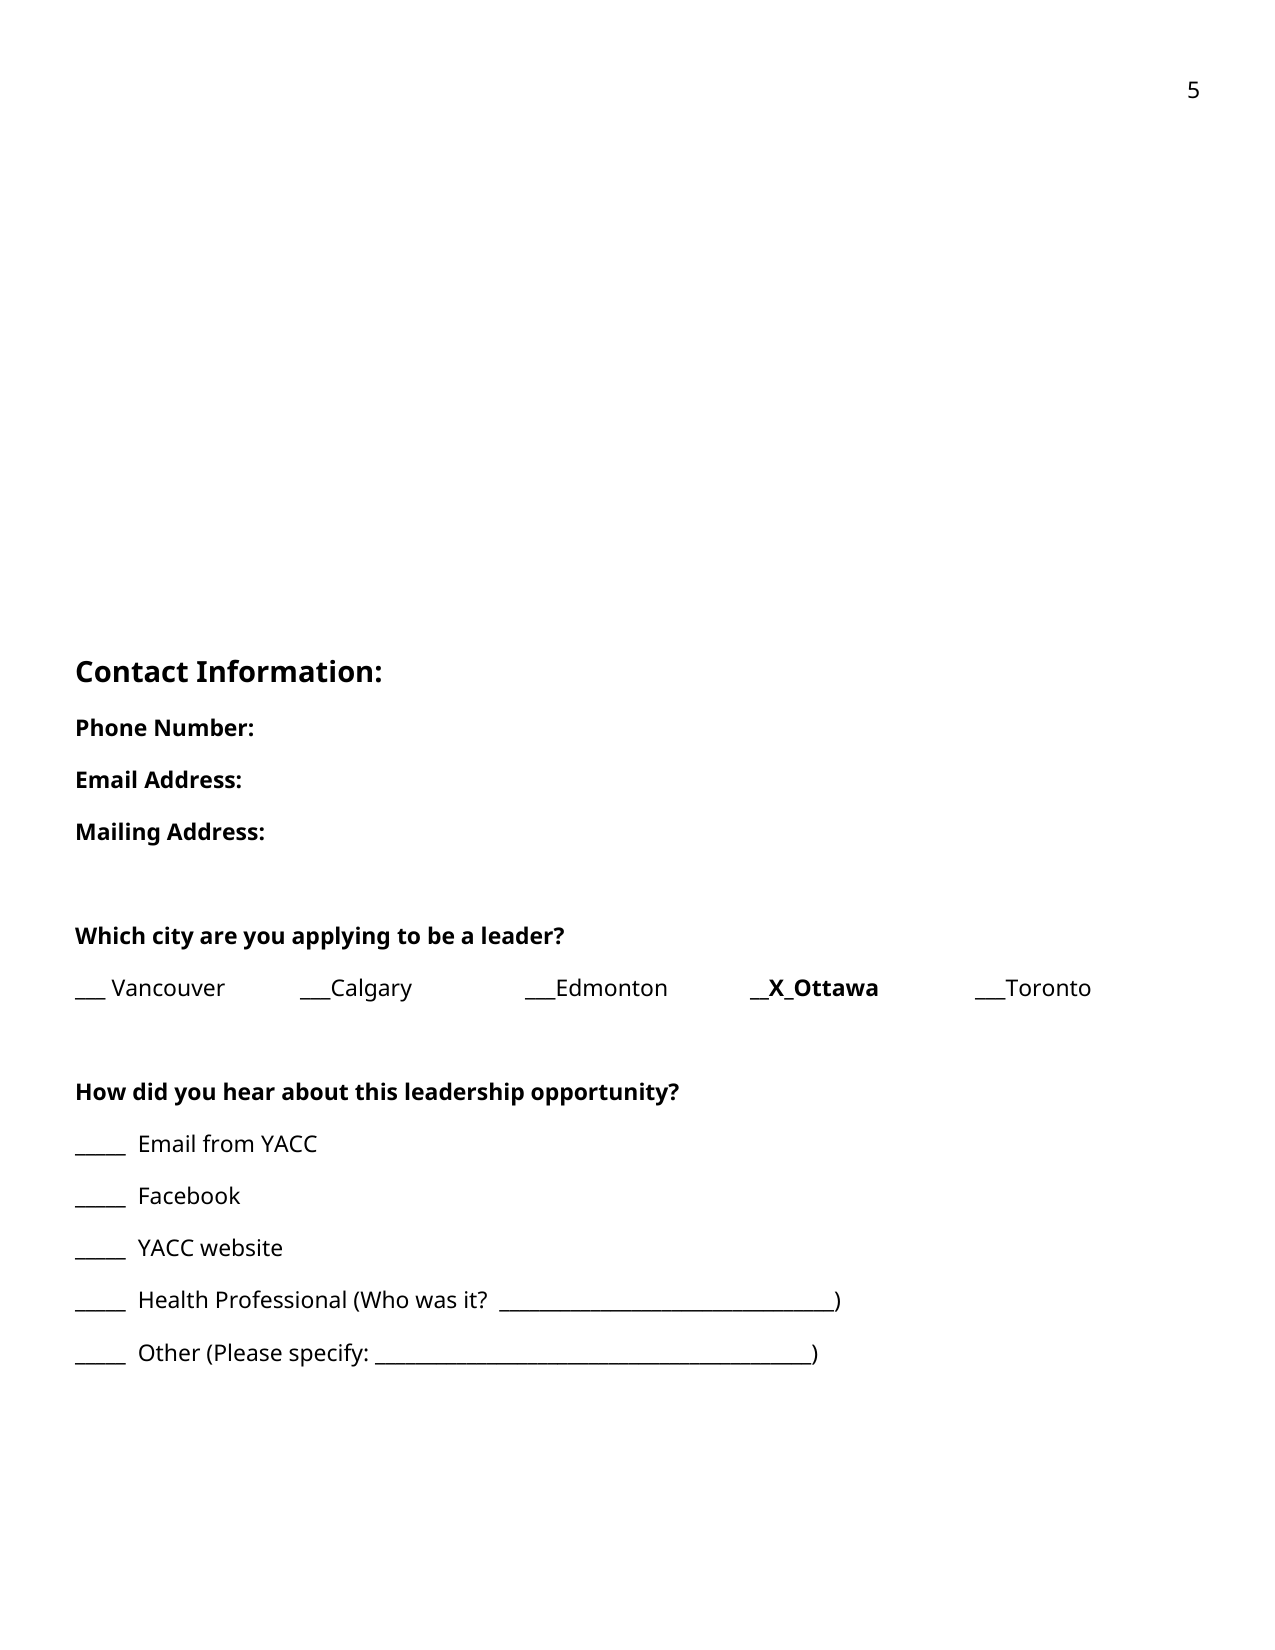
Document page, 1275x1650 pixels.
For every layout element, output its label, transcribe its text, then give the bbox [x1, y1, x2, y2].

text _____ Facebook [75, 1180, 1200, 1211]
text Which city are you applying to be a leader? [75, 920, 1200, 951]
text How did you hear about this leadership opportunity? [75, 1076, 1200, 1107]
text ___ Vancouver ___Calgary ___Edmonton __X_Ottawa ___Toronto [75, 972, 1200, 1003]
text Mailing Address: [75, 816, 1200, 847]
text Phone Number: [75, 711, 1200, 743]
text _____ Email from YACC [75, 1128, 1200, 1159]
text _____ YACC website [75, 1232, 1200, 1263]
text Email Address: [75, 763, 1200, 795]
text _____ Other (Please specify: ___________________________________________) [75, 1336, 1200, 1368]
text _____ Health Professional (Who was it? _________________________________) [75, 1284, 1200, 1316]
text Contact Information: [75, 651, 1200, 691]
